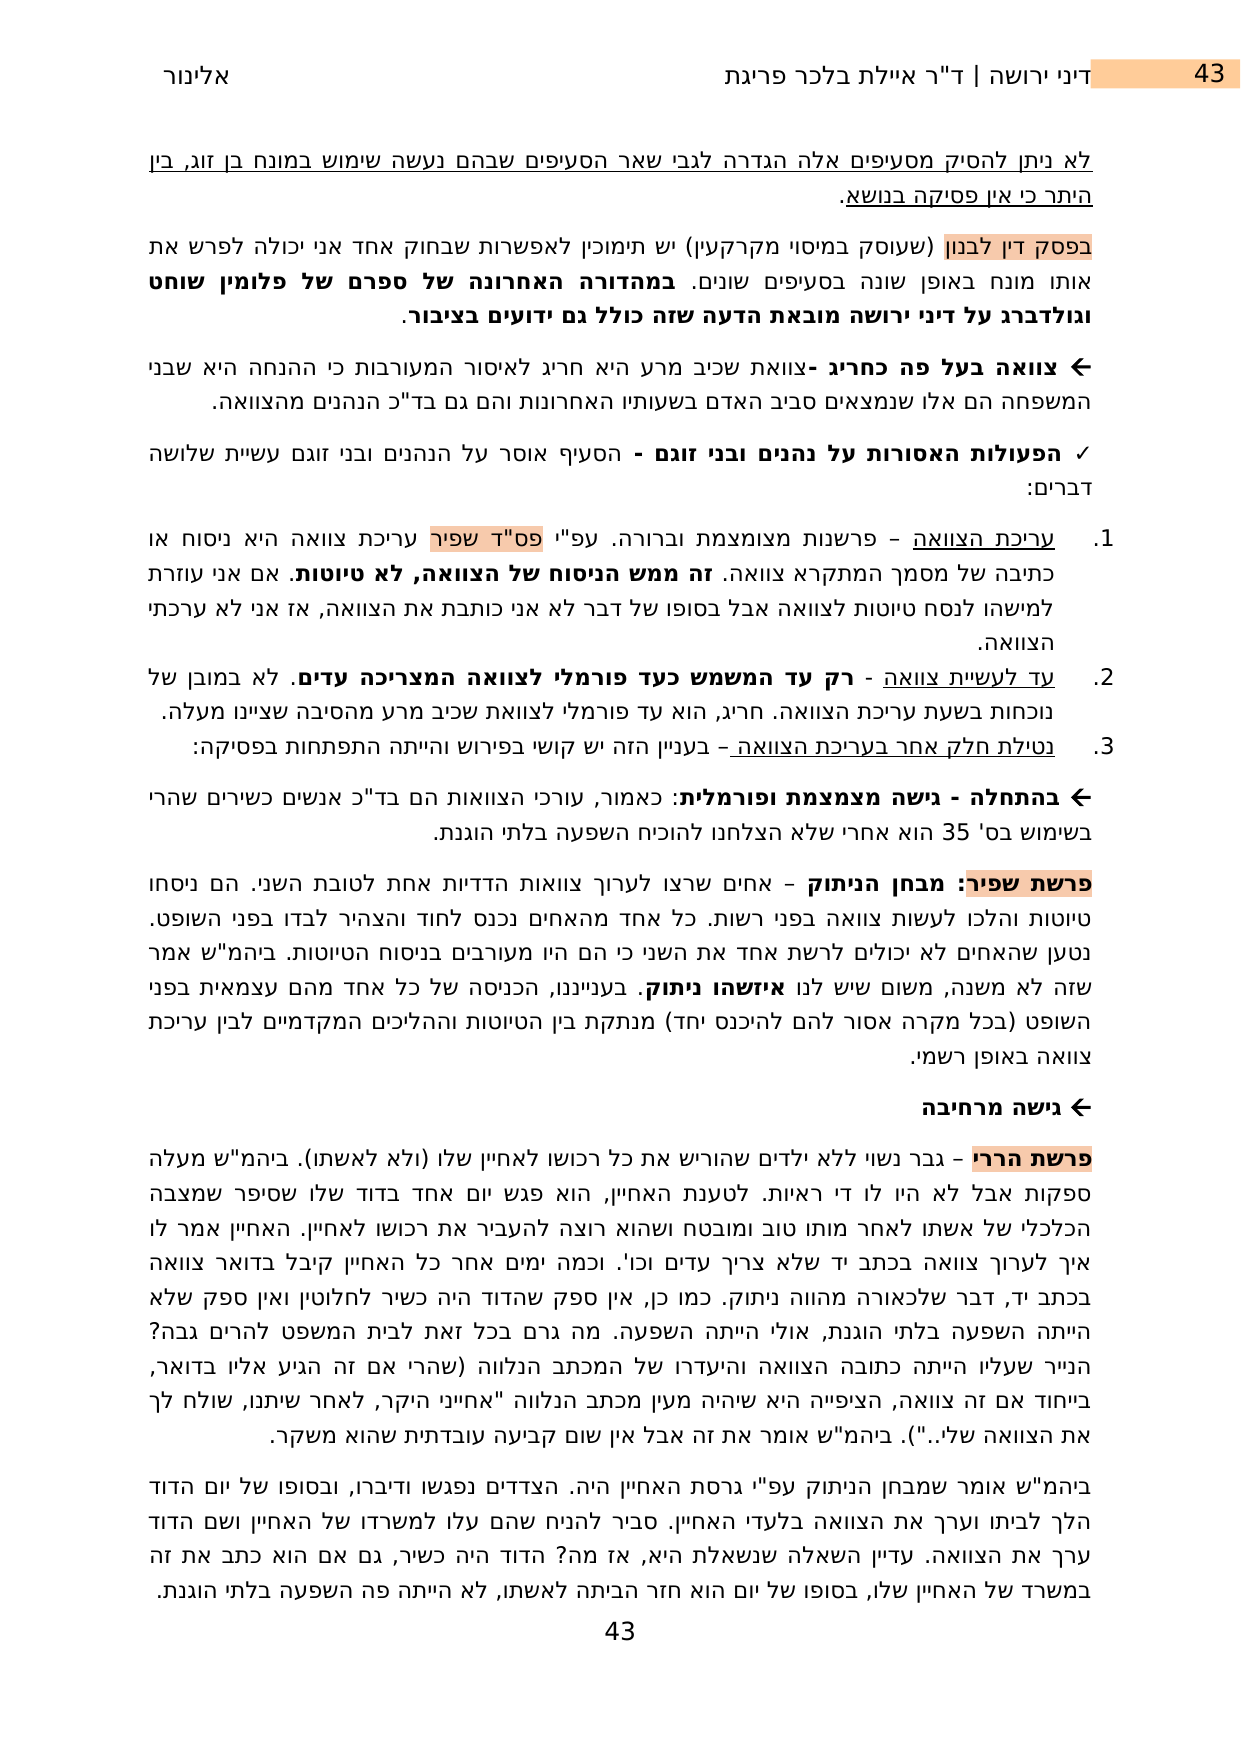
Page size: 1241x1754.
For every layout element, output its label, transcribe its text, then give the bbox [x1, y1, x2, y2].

text פרשת שפיר: מבחן הניתוק – אחים שרצו לערוך צוואות הדדיות אחת לטובת השני. הם ניסחו טיוטות והלכו לעשות צוואה בפני רשות. כל אחד מהאחים נכנס לחוד והצהיר לבדו בפני השופט. נטען שהאחים לא יכולים לרשת אחד את השני כי הם היו מעורבים בניסוח הטיוטות. ביהמ"ש אמר שזה לא משנה, משום שיש לנו איזשהו ניתוק. בענייננו, הכניסה של כל אחד מהם עצמאית בפני השופט (בכל מקרה אסור להם להיכנס יחד) מנתקת בין הטיוטות וההליכים המקדמיים לבין עריכת צוואה באופן רשמי. [148, 870, 1092, 1070]
list עד לעשיית צוואה - רק עד המשמש כעד פורמלי לצוואה המצריכה עדים. לא במובן של נוכחות בשעת עריכת הצוואה. חריג, הוא עד פורמלי לצוואת שכיב מרע מהסיבה שציינו מעלה. [148, 664, 1092, 725]
list עריכת הצוואה – פרשנות מצומצמת וברורה. עפ"י פס"ד שפיר עריכת צוואה היא ניסוח או כתיבה של מסמך המתקרא צוואה. זה ממש הניסוח של הצוואה, לא טיוטות. אם אני עוזרת למישהו לנסח טיוטות לצוואה אבל בסופו של דבר לא אני כותבת את הצוואה, אז אני לא ערכתי הצוואה. [148, 526, 1092, 656]
text ביהמ"ש אומר שמבחן הניתוק עפ"י גרסת האחיין היה. הצדדים נפגשו ודיברו, ובסופו של יום הדוד הלך לביתו וערך את הצוואה בלעדי האחיין. סביר להניח שהם עלו למשרדו של האחיין ושם הדוד ערך את הצוואה. עדיין השאלה שנשאלת היא, אז מה? הדוד היה כשיר, גם אם הוא כתב את זה במשרד של האחיין שלו, בסופו של יום הוא חזר הביתה לאשתו, לא הייתה פה השפעה בלתי הוגנת. [148, 1473, 1092, 1604]
text צוואה בעל פה כחריג -צוואת שכיב מרע היא חריג לאיסור המעורבות כי ההנחה היא שבני המשפחה הם אלו שנמצאים סביב האדם בשעותיו האחרונות והם גם בד"כ הנהנים מהצוואה. [148, 354, 1092, 415]
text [148, 148, 1092, 209]
text בפסק דין לבנון (שעוסק במיסוי מקרקעין) יש תימוכין לאפשרות שבחוק אחד אני יכולה לפרש את אותו מונח באופן שונה בסעיפים שונים. במהדורה האחרונה של ספרם של פלומין שוחט וגולדברג על דיני ירושה מובאת הדעה שזה כולל גם ידועים בציבור. [148, 233, 1092, 329]
text בהתחלה - גישה מצמצמת ופורמלית: כאמור, עורכי הצוואות הם בד"כ אנשים כשירים שהרי בשימוש בס' 35 הוא אחרי שלא הצלחנו להוכיח השפעה בלתי הוגנת. [148, 784, 1092, 846]
text גישה מרחיבה [148, 1094, 1092, 1121]
text פרשת הררי – גבר נשוי ללא ילדים שהוריש את כל רכושו לאחיין שלו (ולא לאשתו). ביהמ"ש מעלה ספקות אבל לא היו לו די ראיות. לטענת האחיין, הוא פגש יום אחד בדוד שלו שסיפר שמצבה הכלכלי של אשתו לאחר מותו טוב ומובטח ושהוא רוצה להעביר את רכושו לאחיין. האחיין אמר לו איך לערוך צוואה בכתב יד שלא צריך עדים וכו'. וכמה ימים אחר כל האחיין קיבל בדואר צוואה בכתב יד, דבר שלכאורה מהווה ניתוק. כמו כן, אין ספק שהדוד היה כשיר לחלוטין ואין ספק שלא הייתה השפעה בלתי הוגנת, אולי הייתה השפעה. מה גרם בכל זאת לבית המשפט להרים גבה? הנייר שעליו הייתה כתובה הצוואה והיעדרו של המכתב הנלווה (שהרי אם זה הגיע אליו בדואר, בייחוד אם זה צוואה, הציפייה היא שיהיה מעין מכתב הנלווה "אחייני היקר, לאחר שיתנו, שולח לך את הצוואה שלי.."). ביהמ"ש אומר את זה אבל אין שום קביעה עובדתית שהוא משקר. [148, 1146, 1092, 1449]
text ✓ הפעולות האסורות על נהנים ובני זוגם - הסעיף אוסר על הנהנים ובני זוגם עשיית שלושה דברים: [148, 440, 1092, 501]
list נטילת חלק אחר בעריכת הצוואה – בעניין הזה יש קושי בפירוש והייתה התפתחות בפסיקה: [148, 733, 1092, 760]
